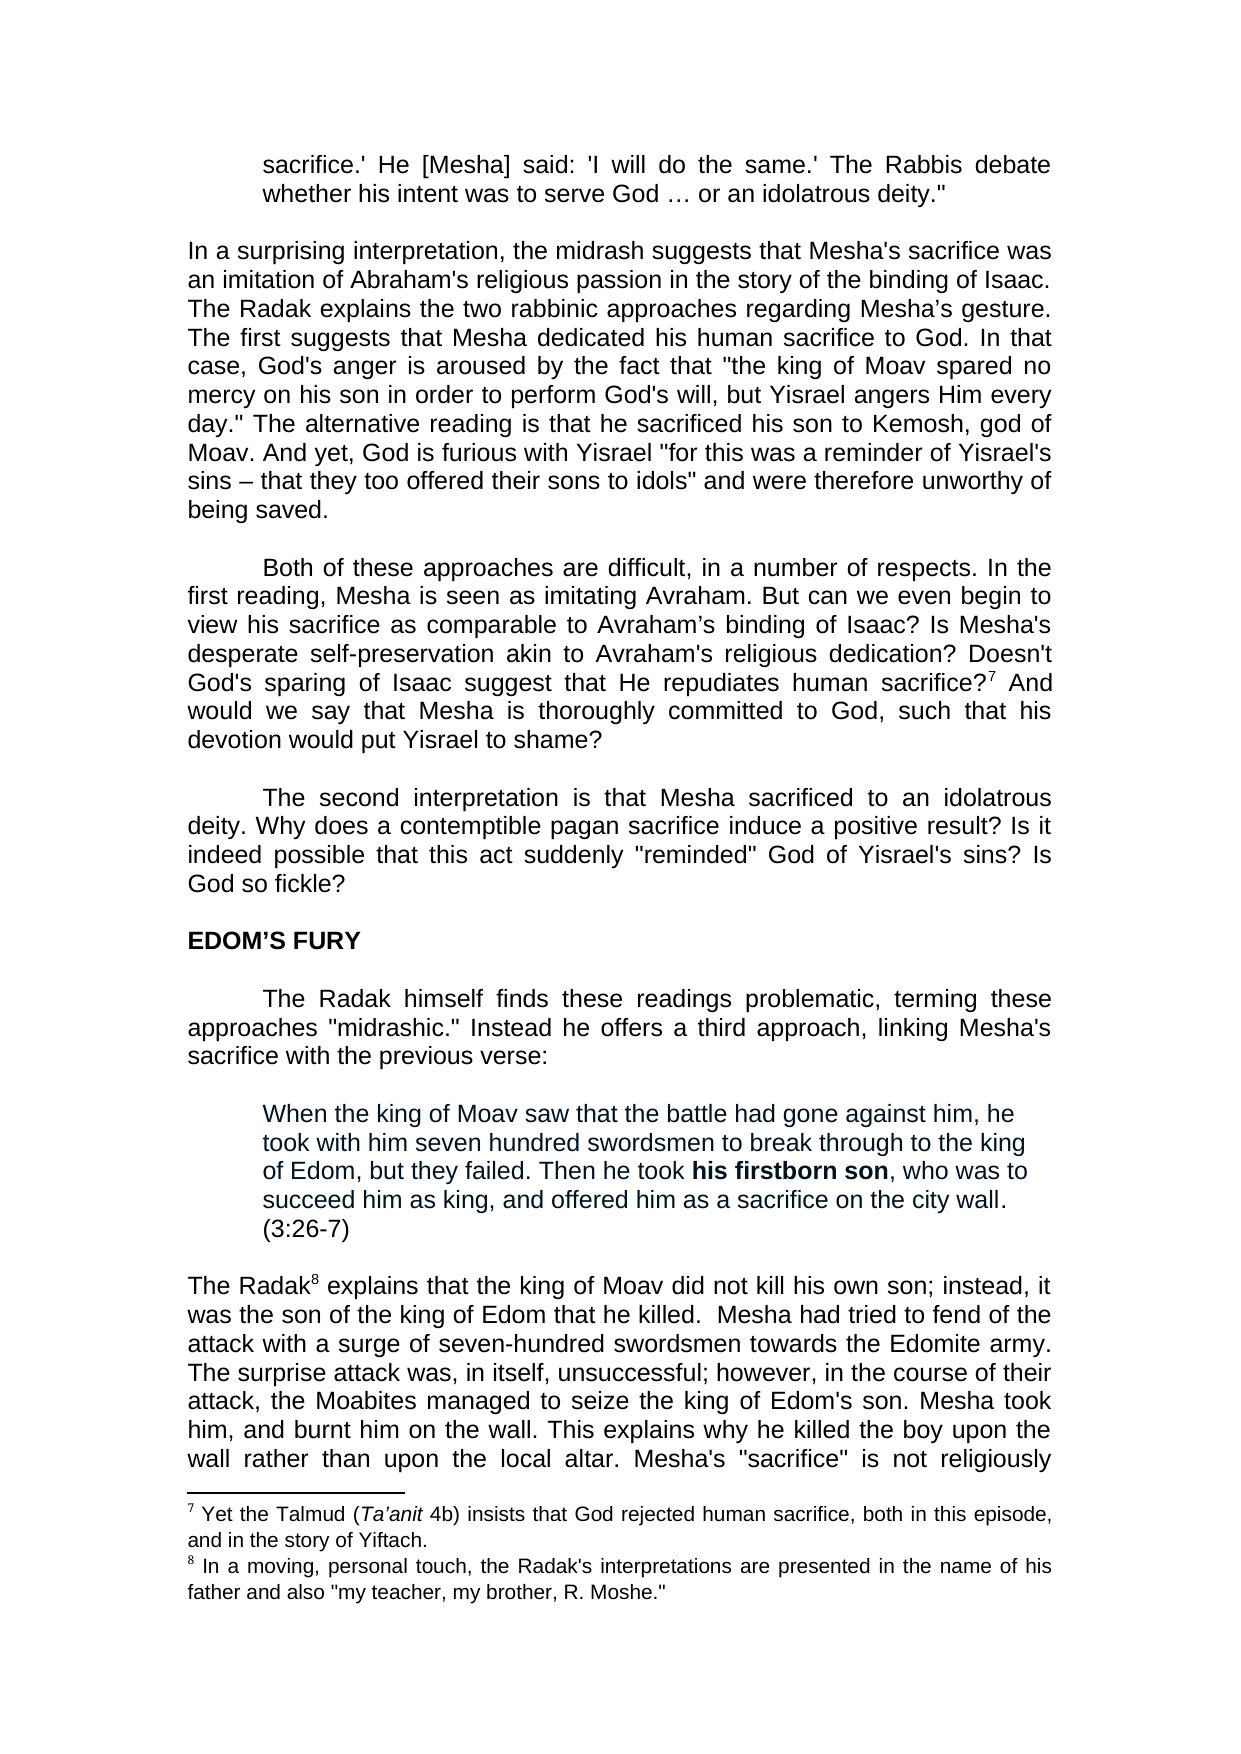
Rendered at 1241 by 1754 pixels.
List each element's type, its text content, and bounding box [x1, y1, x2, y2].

text The second interpretation is that Mesha sacrificed to an idolatrous deity. Why does a contemptible pagan sacrifice induce a positive result? Is it indeed possible that this act suddenly "reminded" God of Yisrael's sins? Is God so fickle? [187, 782, 1053, 897]
text Both of these approaches are difficult, in a number of respects. In the first reading, Mesha is seen as imitating Avraham. But can we even begin to view his sacrifice as comparable to Avraham’s binding of Isaac? Is Mesha's desperate self-preservation akin to Avraham's religious dedication? Doesn't God's sparing of Isaac suggest that He repudiates human sacrifice? And would we say that Mesha is thoroughly committed to God, such that his devotion would put Yisrael to shame? [187, 552, 1053, 754]
text The Radak himself finds these readings problematic, terming these approaches "midrashic." Instead he offers a third approach, linking Mesha's sacrifice with the previous verse: [187, 984, 1053, 1070]
text When the king of Moav saw that the battle had gone against him, he took with him seven hundred swordsmen to break through to the king of Edom, but they failed. Then he took his firstborn son, who was to succeed him as king, and offered him as a sacrifice on the city wall. (3:26-7) [262, 1099, 1053, 1242]
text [187, 1271, 1053, 1472]
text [262, 150, 1053, 207]
text EDOM’S FURY [187, 926, 1053, 955]
text In a surprising interpretation, the midrash suggests that Mesha's sacrifice was an imitation of Abraham's religious passion in the story of the binding of Isaac. The Radak explains the two rabbinic approaches regarding Mesha’s gesture. The first suggests that Mesha dedicated his human sacrifice to God. In that case, God's anger is aroused by the fact that "the king of Moav spared no mercy on his son in order to perform God's will, but Yisrael angers Him every day." The alternative reading is that he sacrificed his son to Kemosh, god of Moav. And yet, God is furious with Yisrael "for this was a reminder of Yisrael's sins – that they too offered their sons to idols" and were therefore unworthy of being saved. [187, 236, 1053, 524]
